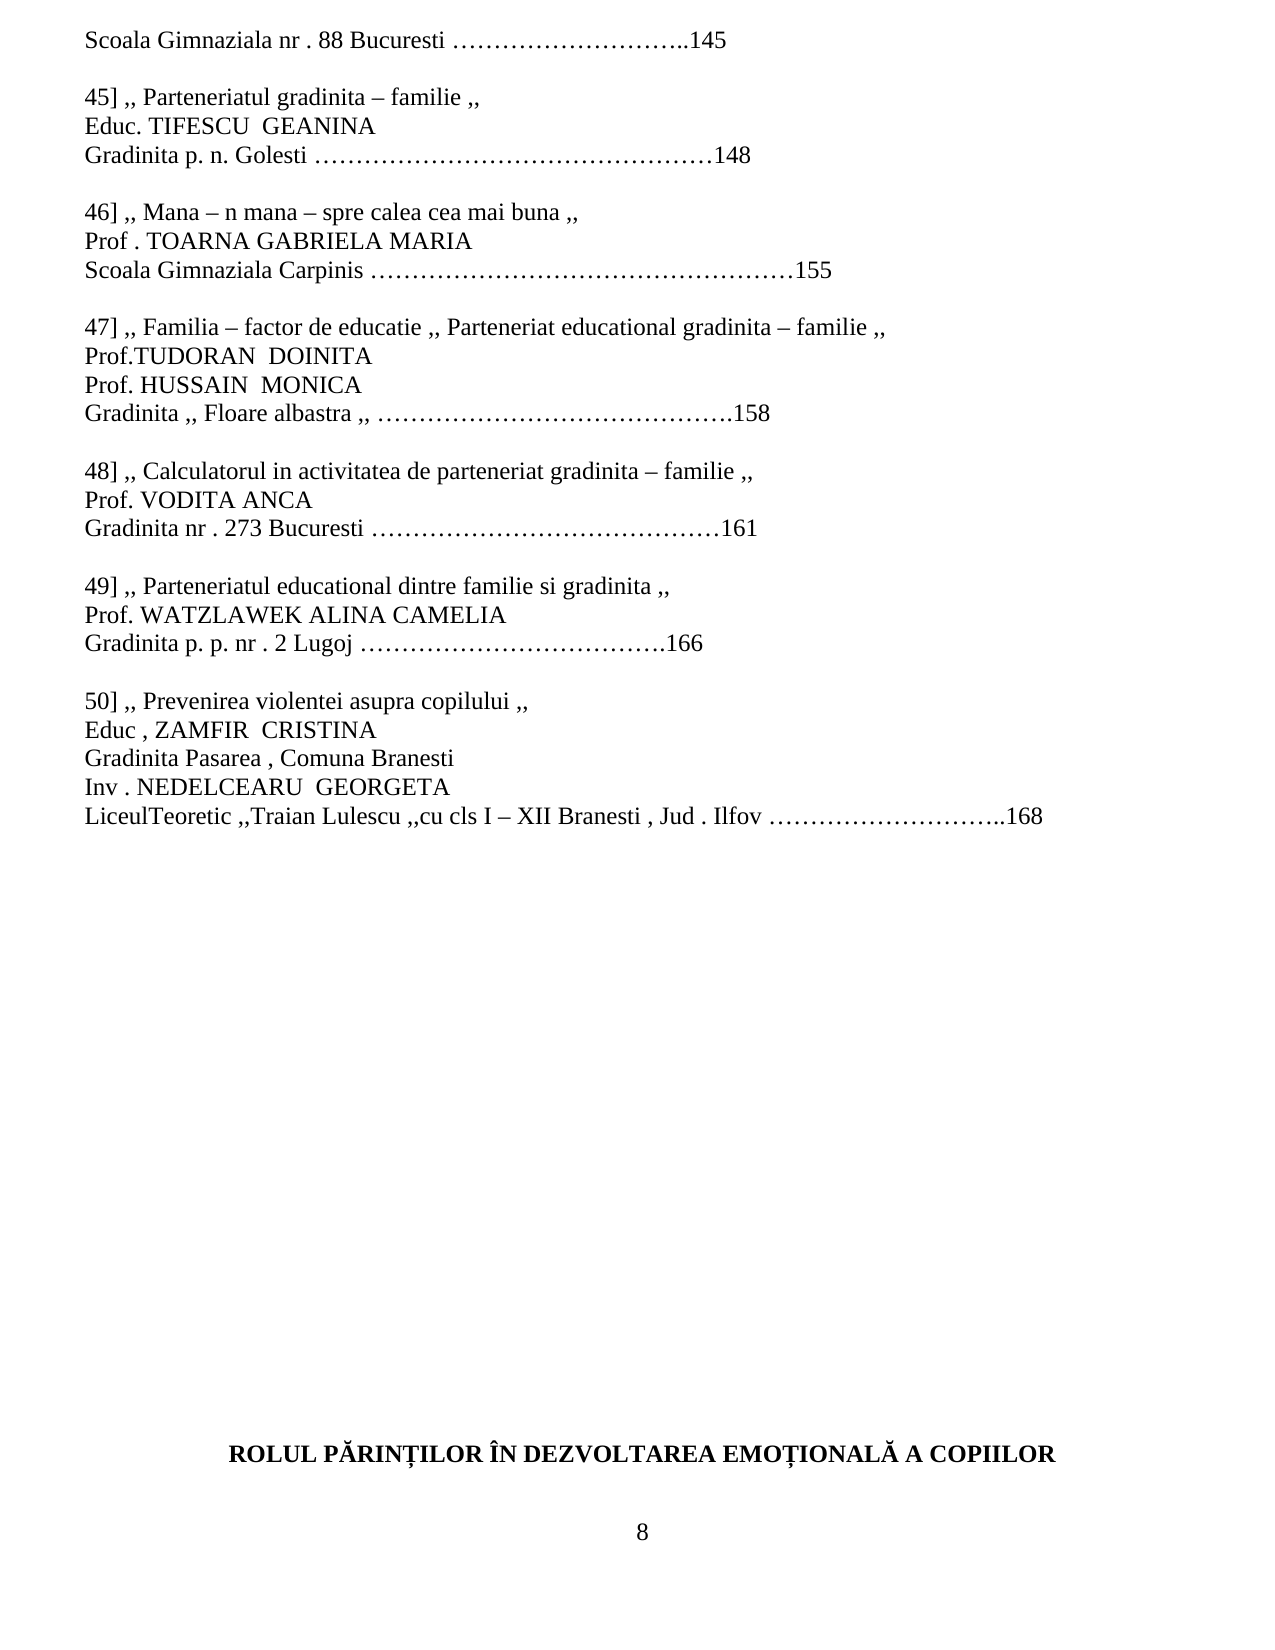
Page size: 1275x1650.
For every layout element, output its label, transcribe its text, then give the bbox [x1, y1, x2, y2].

text 48] ,, Calculatorul in activitatea de parteneriat gradinita – familie ,, [84, 456, 1200, 485]
text Gradinita p. p. nr . 2 Lugoj ……………………………….166 [84, 628, 1200, 657]
text Prof.TUDORAN DOINITA [84, 341, 1200, 370]
text Gradinita nr . 273 Bucuresti ……………………………………161 [84, 513, 1200, 542]
text Gradinita p. n. Golesti …………………………………………148 [84, 140, 1200, 168]
text Educ , ZAMFIR CRISTINA [84, 715, 1200, 743]
text Educ. TIFESCU GEANINA [84, 111, 1200, 140]
text Gradinita Pasarea , Comuna Branesti [84, 743, 1200, 772]
text Scoala Gimnaziala nr . 88 Bucuresti ………………………..145 [84, 25, 1200, 53]
text Prof. VODITA ANCA [84, 485, 1200, 513]
text LiceulTeoretic ,,Traian Lulescu ,,cu cls I – XII Branesti , Jud . Ilfov ………………………..168 [84, 801, 1200, 830]
text Scoala Gimnaziala Carpinis ……………………………………………155 [84, 255, 1200, 283]
text 46] ,, Mana – n mana – spre calea cea mai buna ,, [84, 197, 1200, 226]
text 47] ,, Familia – factor de educatie ,, Parteneriat educational gradinita – familie ,, [84, 312, 1200, 341]
text ROLUL PĂRINȚILOR ÎN DEZVOLTAREA EMOȚIONALĂ A COPIILOR [84, 1439, 1200, 1467]
text Inv . NEDELCEARU GEORGETA [84, 772, 1200, 801]
text 45] ,, Parteneriatul gradinita – familie ,, [84, 82, 1200, 111]
text Gradinita ,, Floare albastra ,, …………………………………….158 [84, 398, 1200, 427]
text Prof. HUSSAIN MONICA [84, 370, 1200, 398]
text 49] ,, Parteneriatul educational dintre familie si gradinita ,, [84, 571, 1200, 600]
text Prof . TOARNA GABRIELA MARIA [84, 226, 1200, 255]
text Prof. WATZLAWEK ALINA CAMELIA [84, 600, 1200, 628]
text 50] ,, Prevenirea violentei asupra copilului ,, [84, 686, 1200, 715]
